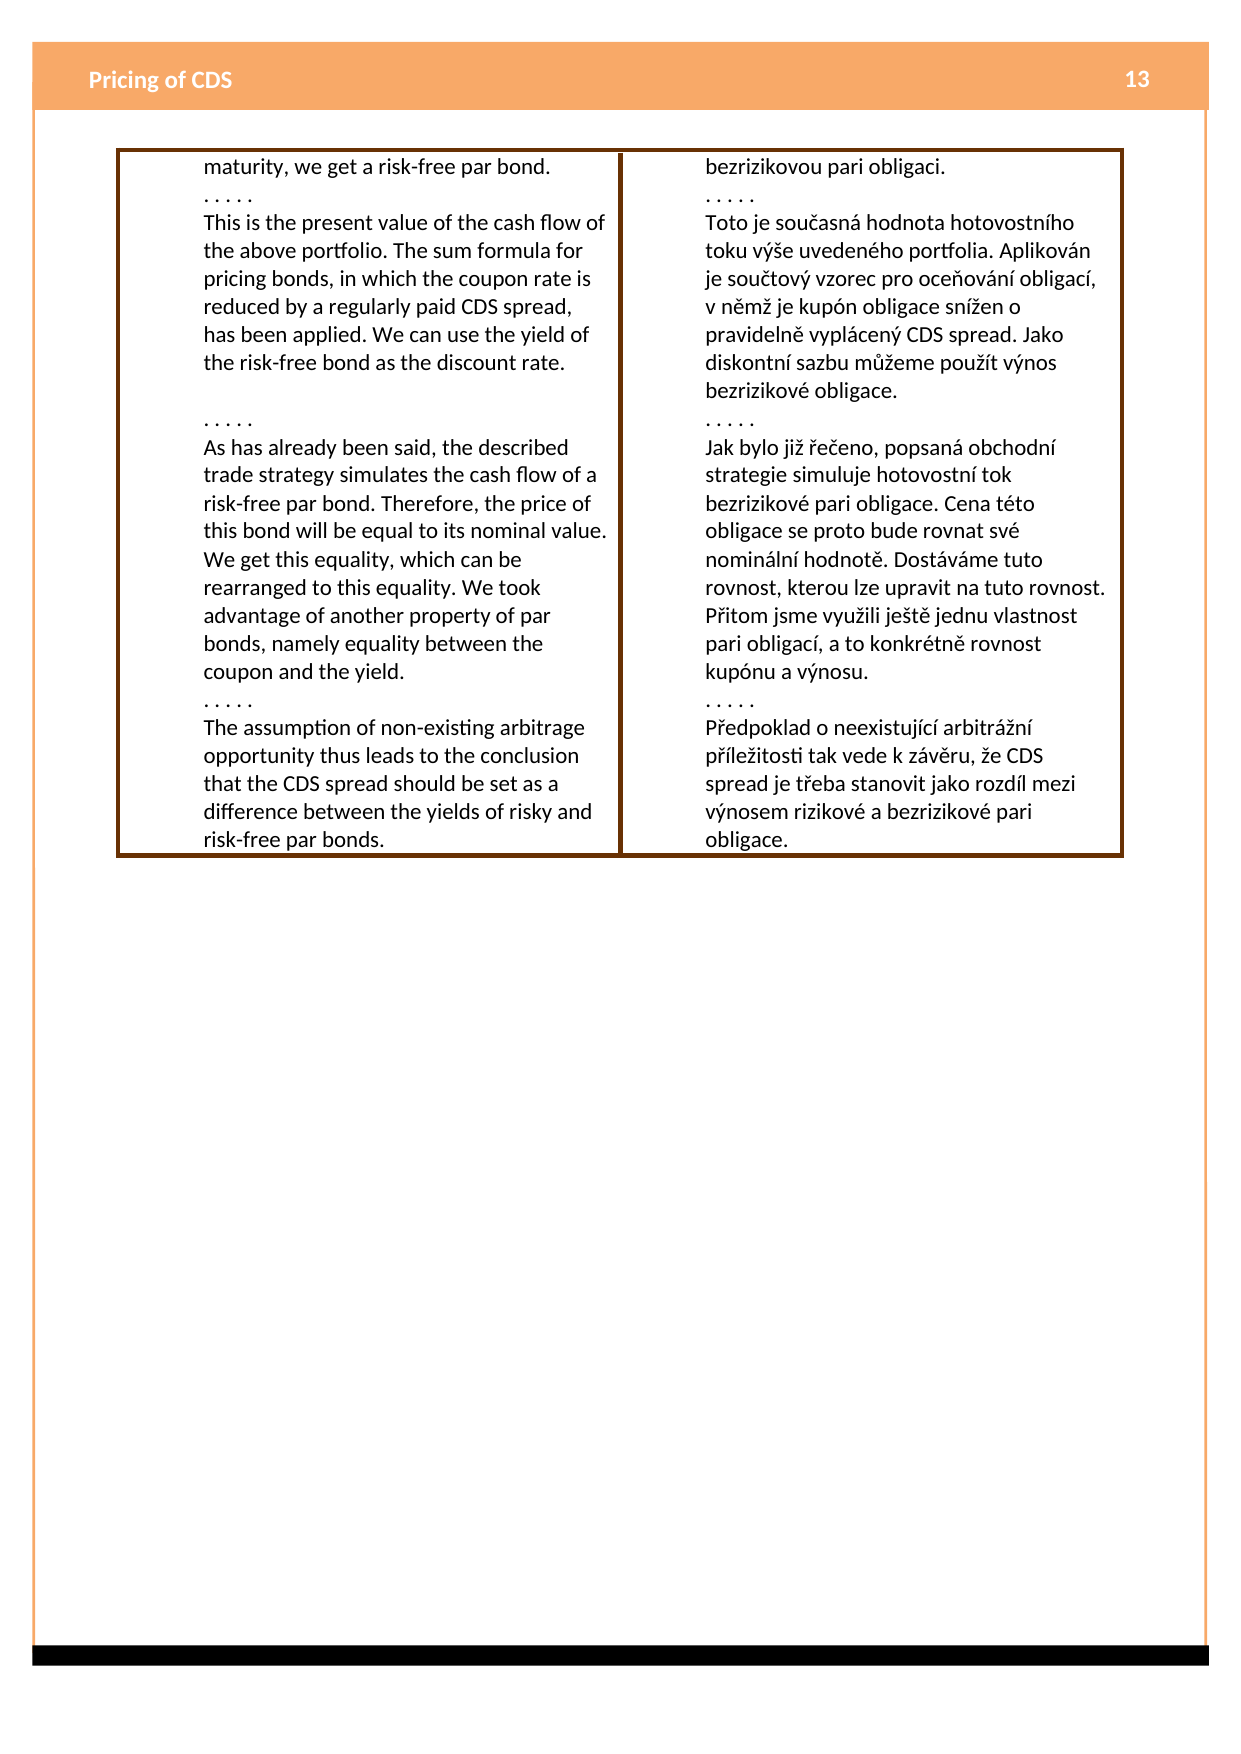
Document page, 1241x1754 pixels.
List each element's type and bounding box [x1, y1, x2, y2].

table_header [623, 152, 1120, 853]
table_header [120, 152, 620, 853]
